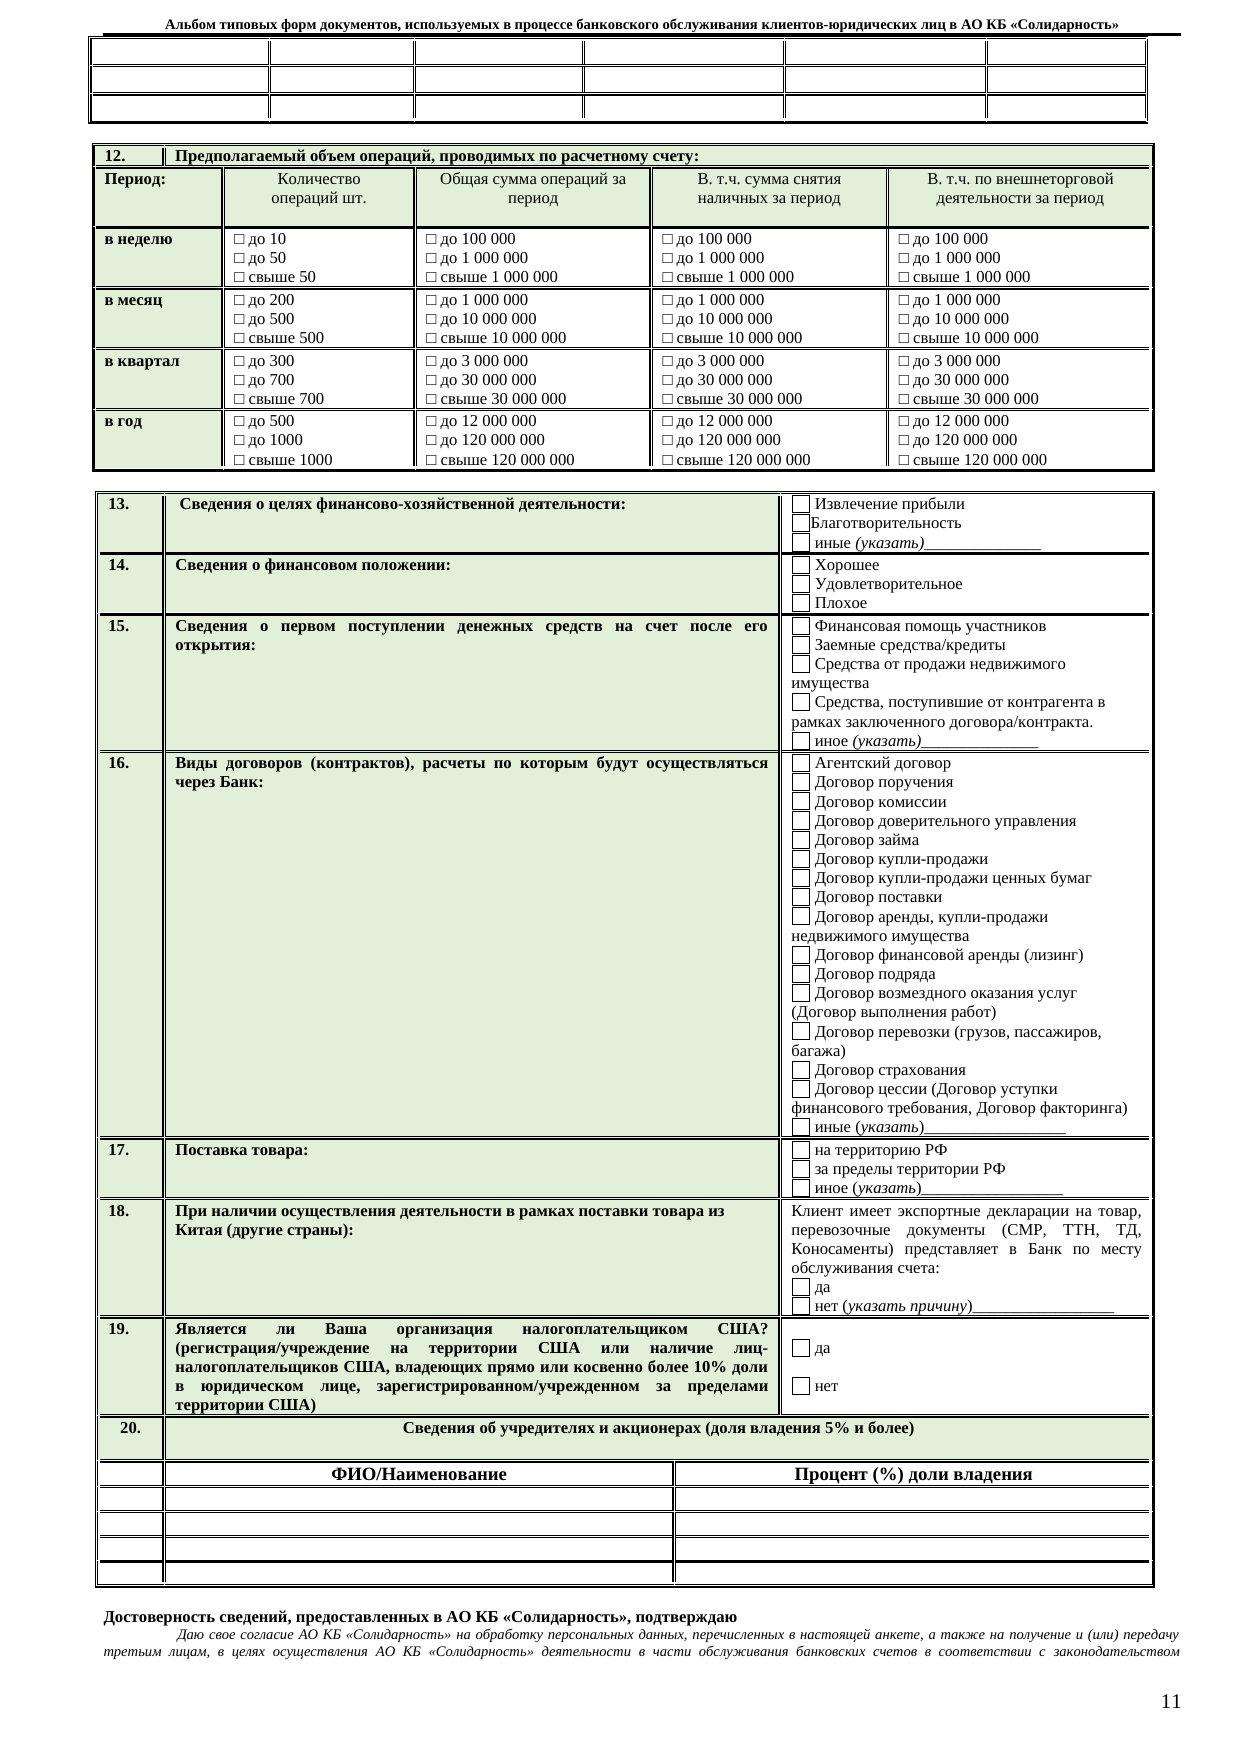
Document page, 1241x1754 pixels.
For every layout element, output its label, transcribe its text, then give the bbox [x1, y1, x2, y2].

table_cell [416, 67, 582, 92]
table_cell □ до 10 □ до 50 □ свыше 50 [225, 229, 413, 286]
table_cell 18. [98, 1197, 163, 1315]
table_cell [166, 1488, 672, 1510]
table_cell [676, 1510, 1152, 1535]
table_cell □ до 500 □ до 1000 □ свыше 1000 [223, 411, 415, 468]
table_cell [271, 67, 413, 92]
table_cell Клиент имеет экспортные декларации на товар, перевозочные документы (СМР, ТТН, ТД, Коносаменты) представляет в Банк по месту обслуживания счета: да нет (указать причину)_________________ [782, 1197, 1152, 1315]
table_cell 14. [98, 552, 162, 612]
table_header Извлечение прибыли Благотворительность иные (указать)______________ [780, 494, 1152, 552]
table_cell Количество операций шт. [225, 169, 413, 226]
table_cell [988, 67, 1145, 92]
table_cell Сведения об учредителях и акционерах (доля владения 5% и более) [164, 1414, 1153, 1459]
table_header 12. [95, 146, 164, 165]
table_cell [784, 92, 986, 121]
table_cell [414, 37, 583, 64]
table_cell да нет [780, 1315, 1153, 1414]
table_cell Виды договоров (контрактов), расчеты по которым будут осуществляться через Банк: [166, 753, 778, 1136]
table_cell [269, 92, 414, 121]
table_cell Период: [93, 165, 223, 226]
table_header Предполагаемый объем операций, проводимых по расчетному счету: [164, 146, 1152, 165]
table_cell □ до 200 □ до 500 □ свыше 500 [225, 290, 413, 347]
table_cell [98, 1485, 163, 1510]
table_cell 16. [98, 750, 162, 1136]
table_cell в год [95, 408, 223, 468]
table_cell В. т.ч. по внешнеторговой деятельности за период [888, 165, 1153, 226]
table_cell □ до 100 000 □ до 1 000 000 □ свыше 1 000 000 [889, 226, 1153, 286]
table_cell 20. [97, 1414, 164, 1459]
table_cell [584, 39, 784, 64]
table_cell [92, 92, 269, 121]
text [103, 1626, 1181, 1659]
table_cell [584, 96, 784, 121]
table_cell При наличии осуществления деятельности в рамках поставки товара из Китая (другие страны): [166, 1200, 778, 1315]
table_cell Является ли Ваша организация налогоплательщиком США? (регистрация/учреждение на территории США или наличие лиц- налогоплательщиков США, владеющих прямо или косвенно более 10% доли в юридическом лице, зарегистрированном/учрежденном за пределами территории США) [166, 1319, 778, 1414]
table_cell □ до 100 000 □ до 1 000 000 □ свыше 1 000 000 [417, 229, 649, 286]
table_cell [585, 67, 783, 92]
table_cell Сведения о финансовом положении: [166, 555, 778, 612]
table_cell □ до 1 000 000 □ до 10 000 000 □ свыше 10 000 000 [417, 290, 649, 347]
table_cell □ до 12 000 000 □ до 120 000 000 □ свыше 120 000 000 [888, 408, 1152, 468]
table_header Сведения о целях финансово-хозяйственной деятельности: [164, 494, 780, 552]
table_cell [92, 39, 269, 64]
table_cell □ до 1 000 000 □ до 10 000 000 □ свыше 10 000 000 [888, 286, 1153, 347]
table_cell [97, 1560, 164, 1584]
table_header 13. [98, 494, 164, 552]
table_cell □ до 300 □ до 700 □ свыше 700 [225, 350, 413, 408]
table_cell [97, 1459, 164, 1485]
table_cell [414, 92, 583, 121]
table_cell [166, 1538, 672, 1559]
table_cell в неделю [93, 226, 221, 286]
table_cell в месяц [93, 286, 223, 347]
table_cell в квартал [95, 347, 222, 408]
table_cell Процент (%) доли владения [674, 1459, 1153, 1485]
table_cell В. т.ч. сумма снятия наличных за период [653, 169, 886, 226]
table_cell □ до 3 000 000 □ до 30 000 000 □ свыше 30 000 000 [417, 350, 649, 408]
text Достоверность сведений, предоставленных в АО КБ «Солидарность», подтверждаю [103, 1607, 1181, 1626]
table_cell [92, 64, 268, 92]
table_cell [166, 1513, 672, 1535]
table_cell Агентский договор Договор поручения Договор комиссии Договор доверительного управления Договор займа Договор купли-продажи Договор купли-продажи ценных бумаг Договор поставки Договор аренды, купли-продажи недвижимого имущества Договор финансовой аренды (лизинг) Договор подряда Договор возмездного оказания услуг (Договор выполнения работ) Договор перевозки (грузов, пассажиров, багажа) Договор страхования Договор цессии (Договор уступки финансового требования, Договор факторинга) иные (указать)_________________ [782, 750, 1152, 1136]
table_cell [98, 1535, 162, 1559]
table_cell [98, 1510, 163, 1535]
table_cell [784, 37, 986, 64]
table_cell [164, 1562, 674, 1584]
table_cell 15. [97, 613, 162, 750]
table_cell 17. [97, 1136, 164, 1197]
table_cell на территорию РФ за пределы территории РФ иное (указать)_________________ [780, 1136, 1153, 1197]
table_cell □ до 12 000 000 □ до 120 000 000 □ свыше 120 000 000 [415, 411, 651, 468]
table_cell [676, 1485, 1152, 1510]
table_cell Поставка товара: [166, 1140, 778, 1197]
table_cell □ до 100 000 □ до 1 000 000 □ свыше 1 000 000 [653, 229, 886, 286]
table_cell [676, 1535, 1152, 1559]
table_cell [269, 37, 414, 64]
table_cell ФИО/Наименование [166, 1463, 672, 1485]
table_cell [674, 1560, 1153, 1584]
table_cell 19. [97, 1315, 164, 1414]
table_cell [786, 67, 985, 92]
table_cell □ до 12 000 000 □ до 120 000 000 □ свыше 120 000 000 [651, 411, 887, 468]
table_cell [986, 37, 1146, 64]
table_cell Хорошее Удовлетворительное Плохое [782, 552, 1152, 612]
table_cell □ до 3 000 000 □ до 30 000 000 □ свыше 30 000 000 [653, 350, 886, 408]
table_cell Общая сумма операций за период [417, 169, 649, 226]
table_cell [986, 92, 1146, 121]
table_cell Финансовая помощь участников Заемные средства/кредиты Средства от продажи недвижимого имущества Средства, поступившие от контрагента в рамках заключенного договора/контракта. иное (указать)______________ [782, 613, 1153, 750]
table_cell Сведения о первом поступлении денежных средств на счет после его открытия: [166, 616, 778, 750]
table_cell □ до 1 000 000 □ до 10 000 000 □ свыше 10 000 000 [653, 290, 886, 347]
table_cell □ до 3 000 000 □ до 30 000 000 □ свыше 30 000 000 [889, 347, 1152, 408]
